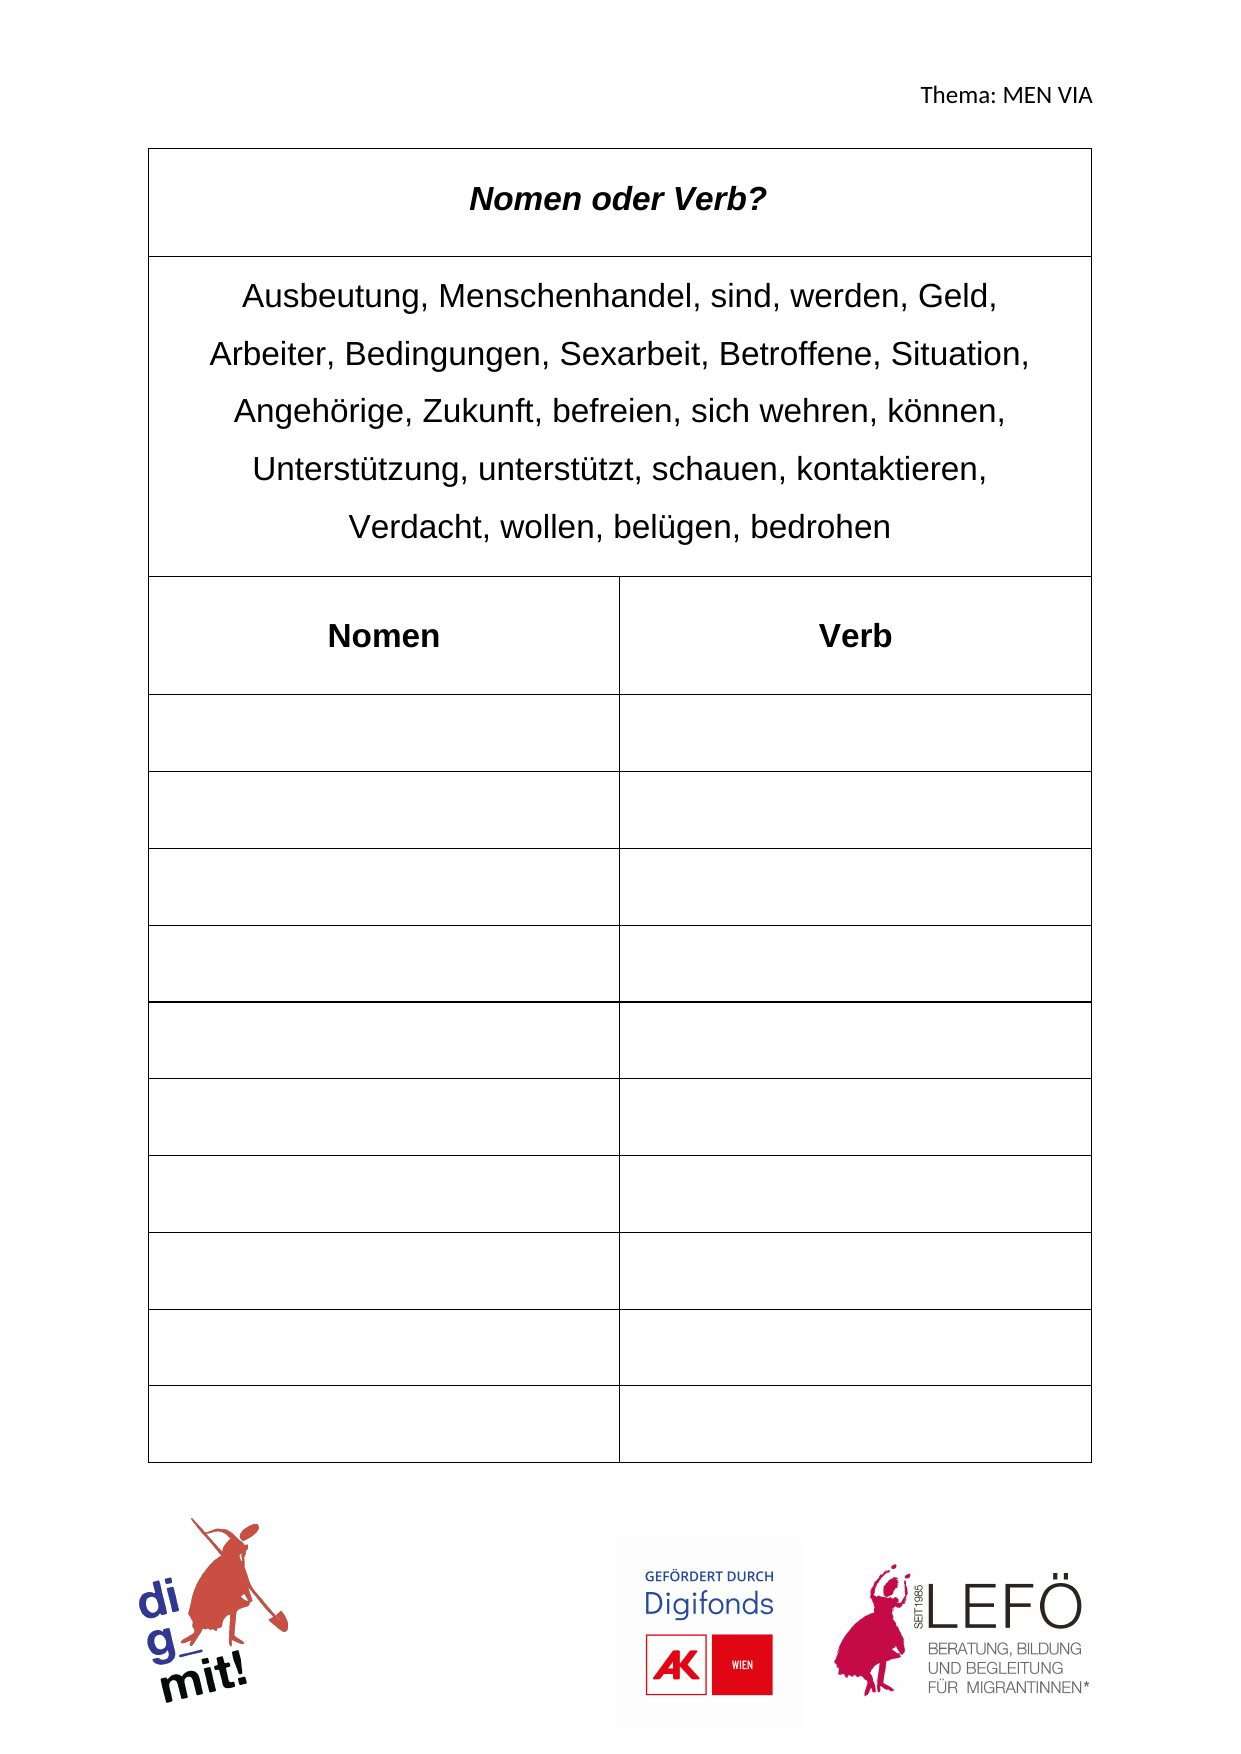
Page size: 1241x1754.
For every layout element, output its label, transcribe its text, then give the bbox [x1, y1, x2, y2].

picture [827, 1556, 1101, 1704]
table_header Nomen oder Verb? [149, 149, 1091, 256]
table_cell [149, 772, 619, 848]
table_cell [620, 1386, 1091, 1462]
table_cell [149, 849, 619, 925]
table_cell [620, 695, 1091, 771]
table_cell [149, 1386, 619, 1462]
table_cell [149, 1079, 619, 1155]
picture [132, 1518, 288, 1714]
table_cell [149, 695, 619, 771]
table_cell [620, 1079, 1091, 1155]
table_cell Verb [620, 577, 1091, 694]
picture [614, 1538, 804, 1727]
table_cell [149, 926, 619, 1001]
table_cell [620, 1310, 1091, 1385]
table_cell [149, 1003, 619, 1078]
table_cell [620, 772, 1091, 848]
table_cell [620, 849, 1091, 925]
table_cell [149, 1156, 619, 1232]
table_cell [149, 1310, 619, 1385]
table_cell Ausbeutung, Menschenhandel, sind, werden, Geld, Arbeiter, Bedingungen, Sexarbeit, Betroffene, Situation, Angehörige, Zukunft, befreien, sich wehren, können, Unterstützung, unterstützt, schauen, kontaktieren, Verdacht, wollen, belügen, bedrohen [149, 257, 1091, 576]
table_cell [620, 1003, 1091, 1078]
table_cell [620, 1233, 1091, 1308]
table_cell Nomen [149, 577, 619, 694]
table_cell [620, 1156, 1091, 1232]
table_cell [149, 1233, 619, 1308]
table_cell [620, 926, 1091, 1001]
